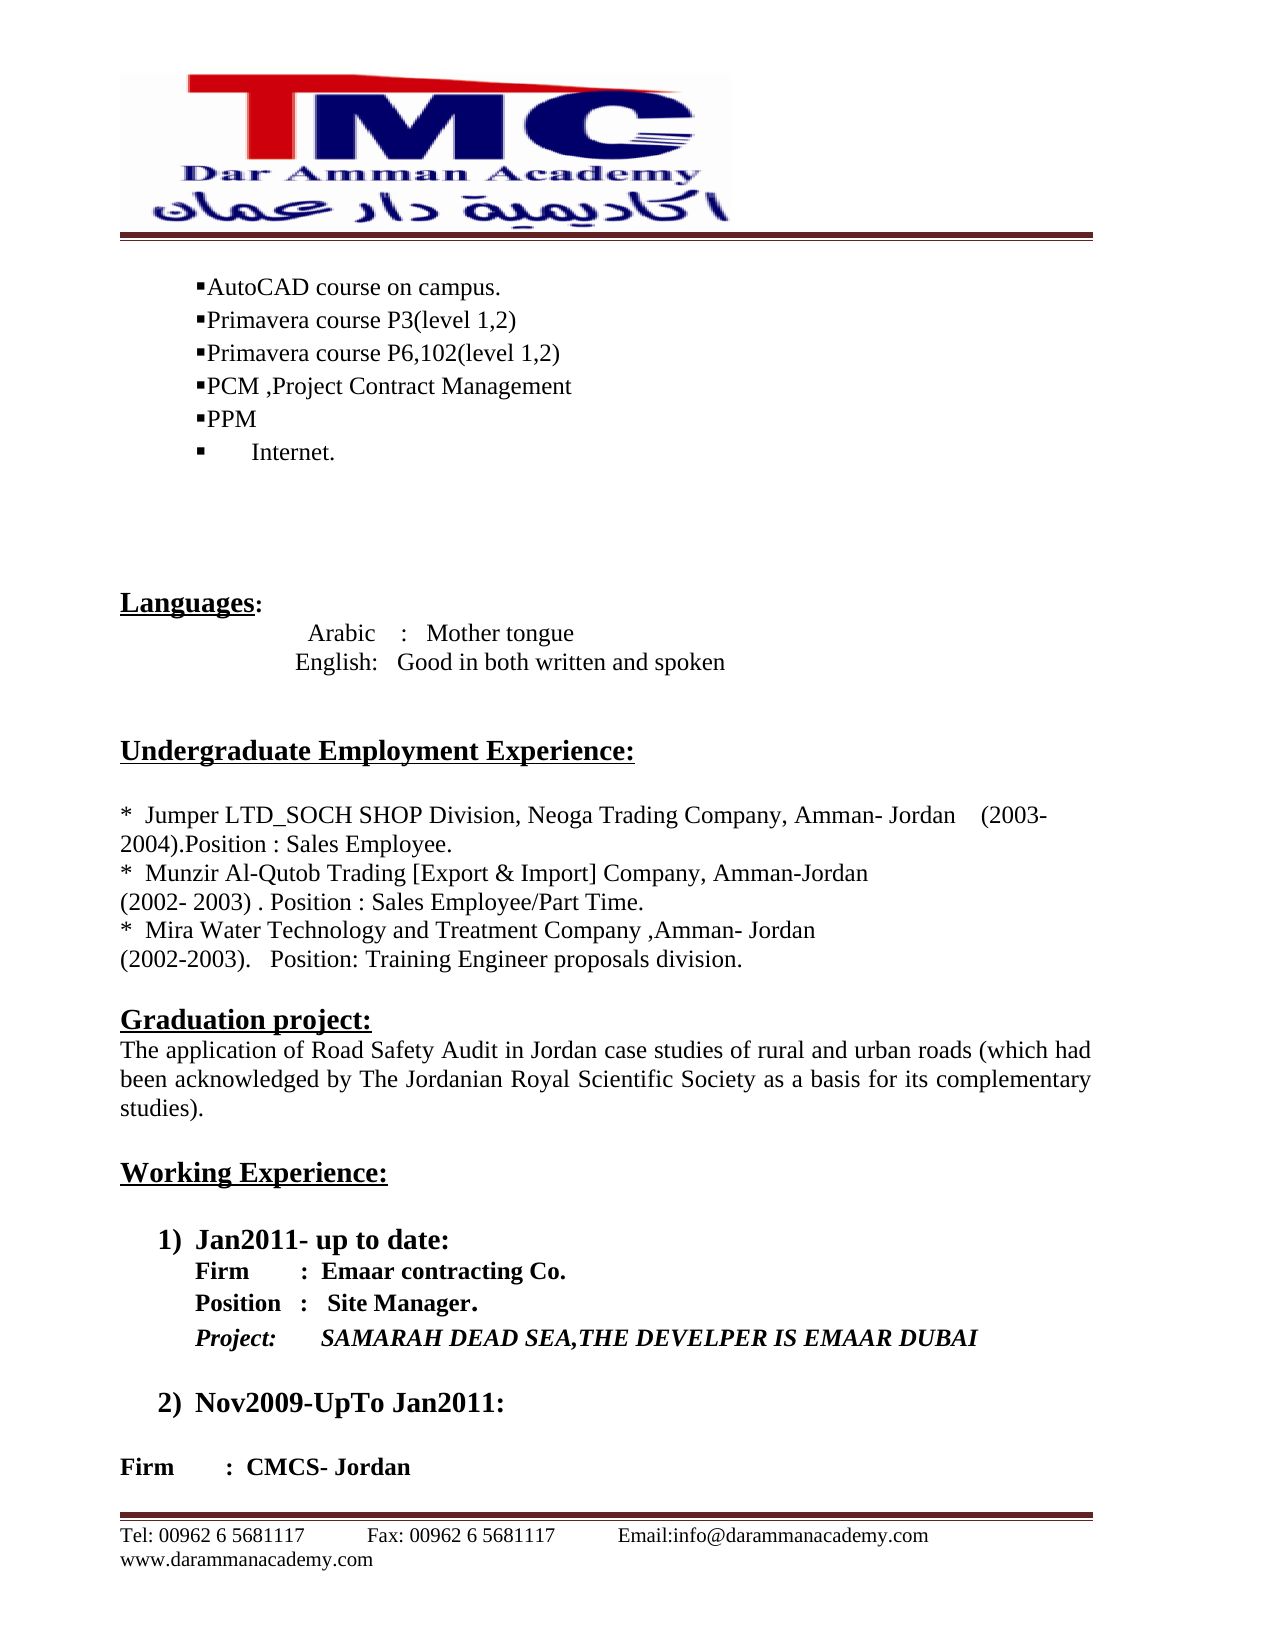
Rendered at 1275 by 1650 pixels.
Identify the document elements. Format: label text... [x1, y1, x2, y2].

list Primavera course P6,102(level 1,2) [120, 338, 1093, 367]
text Arabic : Mother tongue [120, 618, 1093, 647]
list Position : Site Manager. [195, 1284, 1093, 1318]
text (2002-2003). Position: Training Engineer proposals division. [120, 944, 1093, 973]
text (2002- 2003) . Position : Sales Employee/Part Time. [120, 887, 1093, 916]
text Firm : CMCS- Jordan [120, 1452, 1093, 1481]
text * Mira Water Technology and Treatment Company , [120, 916, 1093, 944]
text Undergraduate Employment Experience: [120, 733, 1093, 767]
list Internet. [120, 437, 1093, 466]
text The application of Road Safety Audit in Jordan case studies of rural and urban roads (which had been acknowledged by The Jordanian Royal Scientific Society as a basis for its complementary studies). [120, 1035, 1093, 1122]
list Jan2011- up to date: [157, 1222, 1093, 1256]
list AutoCAD course on campus. [120, 272, 1093, 301]
text * Munzir Al-Qutob Trading [Export & Import] Company, Amman-Jordan [120, 858, 1093, 887]
list Firm : Emaar contracting Co. [195, 1256, 1093, 1284]
text English: Good in both written and spoken [157, 647, 1093, 676]
list Project: SAMARAH DEAD SEA,THE DEVELPER IS EMAAR DUBAI [195, 1323, 1093, 1352]
text Graduation project: [120, 1002, 1093, 1035]
text Languages: [120, 585, 1093, 618]
list PCM ,Project Contract Management [120, 371, 1093, 399]
list PPM [120, 404, 1093, 433]
text Working Experience: [120, 1155, 1093, 1189]
text * Jumper LTD_SOCH SHOP Division, Neoga Trading Company, Amman- Jordan (2003-2004).Position : Sales Employee. [120, 801, 1093, 858]
list Nov2009-UpTo Jan2011: [157, 1385, 1093, 1419]
picture [120, 73, 743, 232]
list Primavera course P3(level 1,2) [120, 305, 1093, 333]
